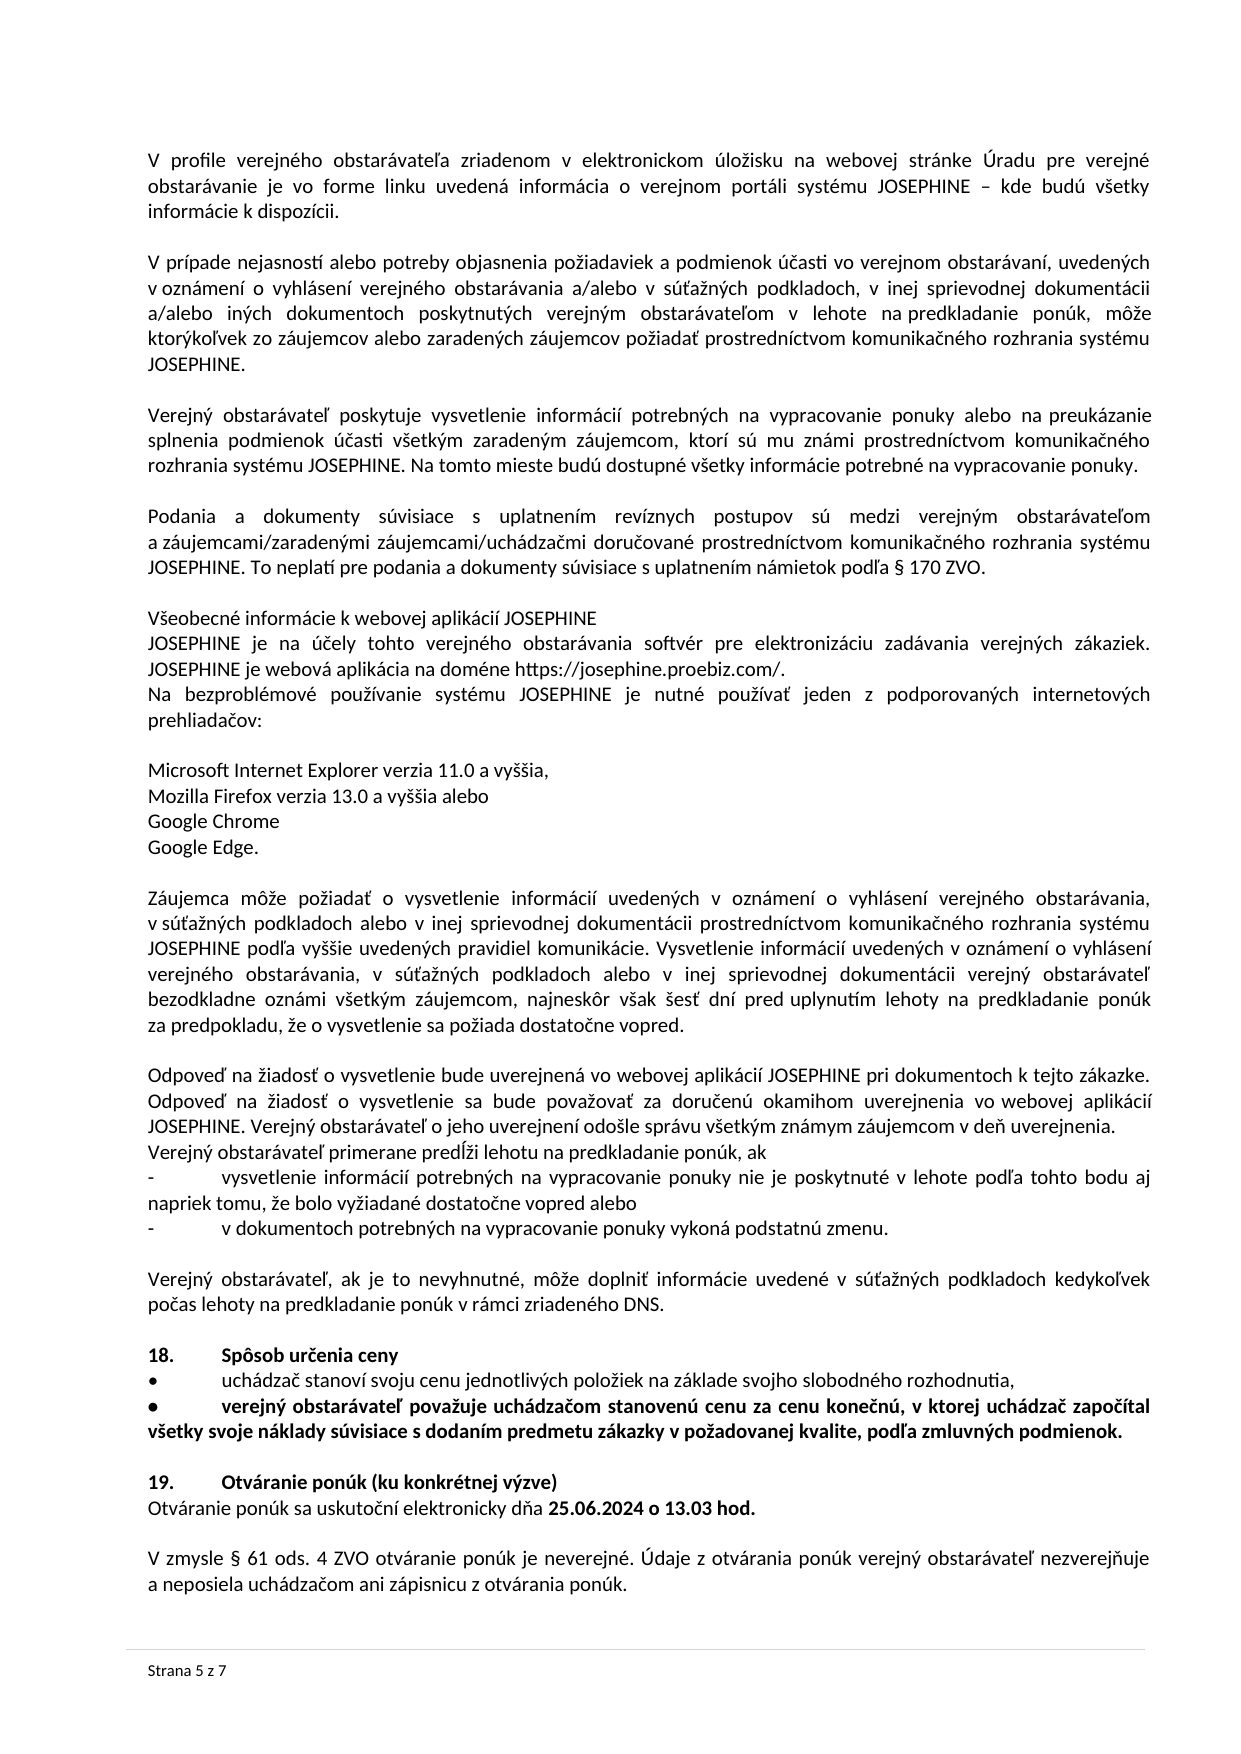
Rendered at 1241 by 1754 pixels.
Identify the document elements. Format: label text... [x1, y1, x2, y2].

text Google Edge. [148, 834, 1152, 859]
text - v dokumentoch potrebných na vypracovanie ponuky vykoná podstatnú zmenu. [148, 1215, 1152, 1241]
text V zmysle § 61 ods. 4 ZVO otváranie ponúk je neverejné. Údaje z otvárania ponúk verejný obstarávateľ nezverejňuje a neposiela uchádzačom ani zápisnicu z otvárania ponúk. [148, 1546, 1152, 1596]
text Verejný obstarávateľ primerane predĺži lehotu na predkladanie ponúk, ak [148, 1139, 1152, 1164]
text Mozilla Firefox verzia 13.0 a vyššia alebo [148, 783, 1152, 808]
text 18. Spôsob určenia ceny [148, 1342, 1152, 1368]
text Podania a dokumenty súvisiace s uplatnením revíznych postupov sú medzi verejným obstarávateľom a záujemcami/zaradenými záujemcami/uchádzačmi doručované prostredníctvom komunikačného rozhrania systému JOSEPHINE. To neplatí pre podania a dokumenty súvisiace s uplatnením námietok podľa § 170 ZVO. [148, 503, 1152, 580]
text Odpoveď na žiadosť o vysvetlenie bude uverejnená vo webovej aplikácií JOSEPHINE pri dokumentoch k tejto zákazke. Odpoveď na žiadosť o vysvetlenie sa bude považovať za doručenú okamihom uverejnenia vo webovej aplikácií JOSEPHINE. Verejný obstarávateľ o jeho uverejnení odošle správu všetkým známym záujemcom v deň uverejnenia. [148, 1063, 1152, 1139]
text • verejný obstarávateľ považuje uchádzačom stanovenú cenu za cenu konečnú, v ktorej uchádzač započítal všetky svoje náklady súvisiace s dodaním predmetu zákazky v požadovanej kvalite, podľa zmluvných podmienok. [148, 1393, 1152, 1444]
text Verejný obstarávateľ, ak je to nevyhnutné, môže doplniť informácie uvedené v súťažných podkladoch kedykoľvek počas lehoty na predkladanie ponúk v rámci zriadeného DNS. [148, 1266, 1152, 1317]
text Google Chrome [148, 808, 1152, 834]
text Všeobecné informácie k webovej aplikácií JOSEPHINE [148, 605, 1152, 631]
text V profile verejného obstarávateľa zriadenom v elektronickom úložisku na webovej stránke Úradu pre verejné obstarávanie je vo forme linku uvedená informácia o verejnom portáli systému JOSEPHINE – kde budú všetky informácie k dispozícii. [148, 148, 1152, 224]
text • uchádzač stanoví svoju cenu jednotlivých položiek na základe svojho slobodného rozhodnutia, [148, 1368, 1152, 1393]
text Záujemca môže požiadať o vysvetlenie informácií uvedených v oznámení o vyhlásení verejného obstarávania, v súťažných podkladoch alebo v inej sprievodnej dokumentácii prostredníctvom komunikačného rozhrania systému JOSEPHINE podľa vyššie uvedených pravidiel komunikácie. Vysvetlenie informácií uvedených v oznámení o vyhlásení verejného obstarávania, v súťažných podkladoch alebo v inej sprievodnej dokumentácii verejný obstarávateľ bezodkladne oznámi všetkým záujemcom, najneskôr však šesť dní pred uplynutím lehoty na predkladanie ponúk za predpokladu, že o vysvetlenie sa požiada dostatočne vopred. [148, 885, 1152, 1037]
text JOSEPHINE je na účely tohto verejného obstarávania softvér pre elektronizáciu zadávania verejných zákaziek. JOSEPHINE je webová aplikácia na doméne https://josephine.proebiz.com/. [148, 631, 1152, 681]
text 19. Otváranie ponúk (ku konkrétnej výzve) [148, 1469, 1152, 1495]
text Verejný obstarávateľ poskytuje vysvetlenie informácií potrebných na vypracovanie ponuky alebo na preukázanie splnenia podmienok účasti všetkým zaradeným záujemcom, ktorí sú mu známi prostredníctvom komunikačného rozhrania systému JOSEPHINE. Na tomto mieste budú dostupné všetky informácie potrebné na vypracovanie ponuky. [148, 402, 1152, 478]
text Microsoft Internet Explorer verzia 11.0 a vyššia, [148, 758, 1152, 783]
text V prípade nejasností alebo potreby objasnenia požiadaviek a podmienok účasti vo verejnom obstarávaní, uvedených v oznámení o vyhlásení verejného obstarávania a/alebo v súťažných podkladoch, v inej sprievodnej dokumentácii a/alebo iných dokumentoch poskytnutých verejným obstarávateľom v lehote na predkladanie ponúk, môže ktorýkoľvek zo záujemcov alebo zaradených záujemcov požiadať prostredníctvom komunikačného rozhrania systému JOSEPHINE. [148, 249, 1152, 376]
text - vysvetlenie informácií potrebných na vypracovanie ponuky nie je poskytnuté v lehote podľa tohto bodu aj napriek tomu, že bolo vyžiadané dostatočne vopred alebo [148, 1164, 1152, 1215]
text Otváranie ponúk sa uskutoční elektronicky dňa 25.06.2024 o 13.03 hod. [148, 1495, 1152, 1520]
text Na bezproblémové používanie systému JOSEPHINE je nutné používať jeden z podporovaných internetových prehliadačov: [148, 681, 1152, 732]
